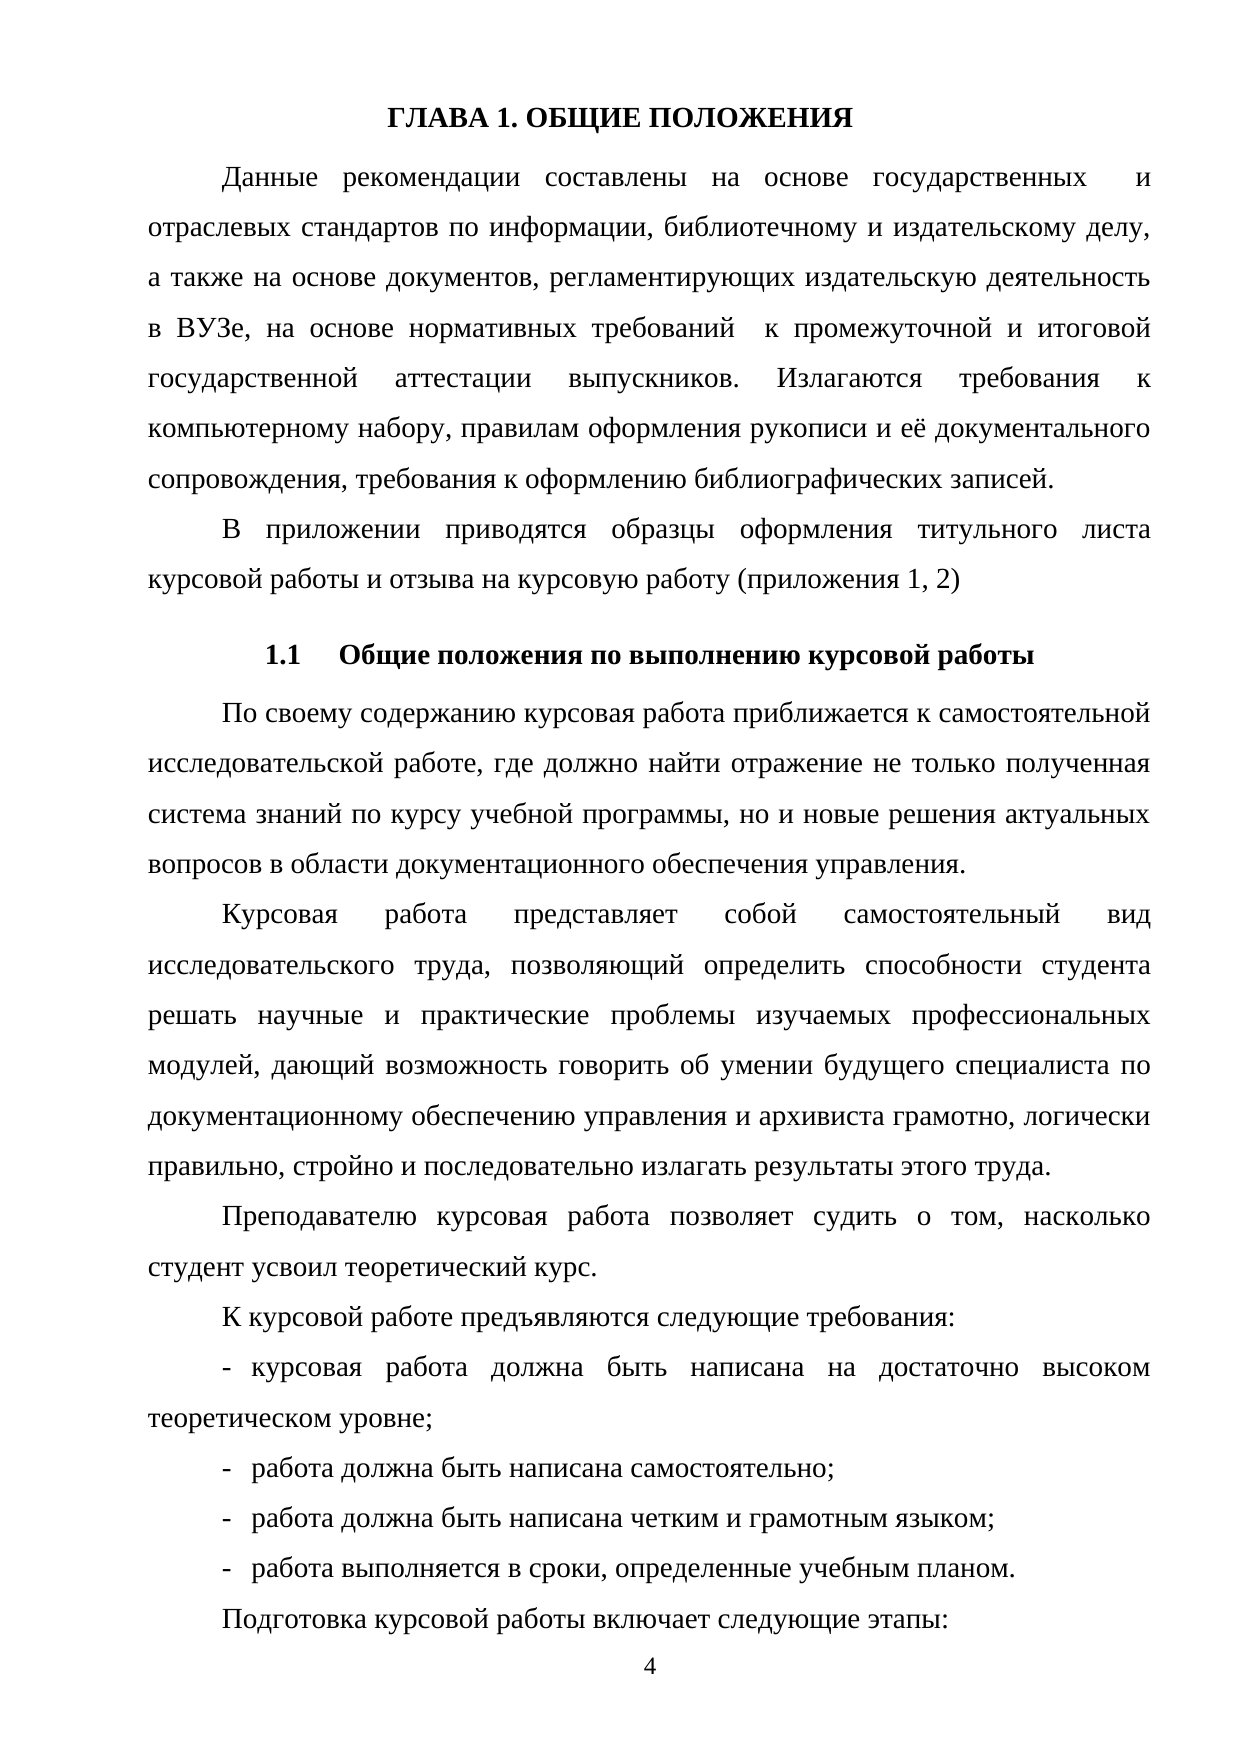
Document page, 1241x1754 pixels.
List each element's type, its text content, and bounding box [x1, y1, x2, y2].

title Преподавателю курсовая работа позволяет судить о том, насколько студент усвоил теоретический курс. [148, 1198, 1152, 1282]
subtitle Общие положения по выполнению курсовой работы [148, 637, 1152, 670]
title - работа должна быть написана четким и грамотным языком; [148, 1500, 1152, 1534]
title - работа выполняется в сроки, определенные учебным планом. [148, 1551, 1152, 1584]
title Курсовая работа представляет собой самостоятельный вид исследовательского труда, позволяющий определить способности студента решать научные и практические проблемы изучаемых профессиональных модулей, дающий возможность говорить об умении будущего специалиста по документационному обеспечению управления и архивиста грамотно, логически правильно, стройно и последовательно излагать результаты этого труда. [148, 897, 1152, 1182]
text Данные рекомендации составлены на основе государственных и отраслевых стандартов по информации, библиотечному и издательскому делу, а также на основе документов, регламентирующих издательскую деятельность в ВУЗе, на основе нормативных требований к промежуточной и итоговой государственной аттестации выпускников. Излагаются требования к компьютерному набору, правилам оформления рукописи и её документального сопровождения, требования к оформлению библиографических записей. [148, 159, 1152, 494]
subtitle ГЛАВА 1. ОБЩИЕ ПОЛОЖЕНИЯ [148, 100, 1093, 134]
title - курсовая работа должна быть написана на достаточно высоком теоретическом уровне; [148, 1349, 1152, 1433]
text В приложении приводятся образцы оформления титульного листа курсовой работы и отзыва на курсовую работу (приложения 1, 2) [148, 511, 1152, 595]
title - работа должна быть написана самостоятельно; [148, 1450, 1152, 1483]
title К курсовой работе предъявляются следующие требования: [148, 1299, 1152, 1333]
title По своему содержанию курсовая работа приближается к самостоятельной исследовательской работе, где должно найти отражение не только полученная система знаний по курсу учебной программы, но и новые решения актуальных вопросов в области документационного обеспечения управления. [148, 695, 1152, 880]
title Подготовка курсовой работы включает следующие этапы: [148, 1601, 1152, 1634]
